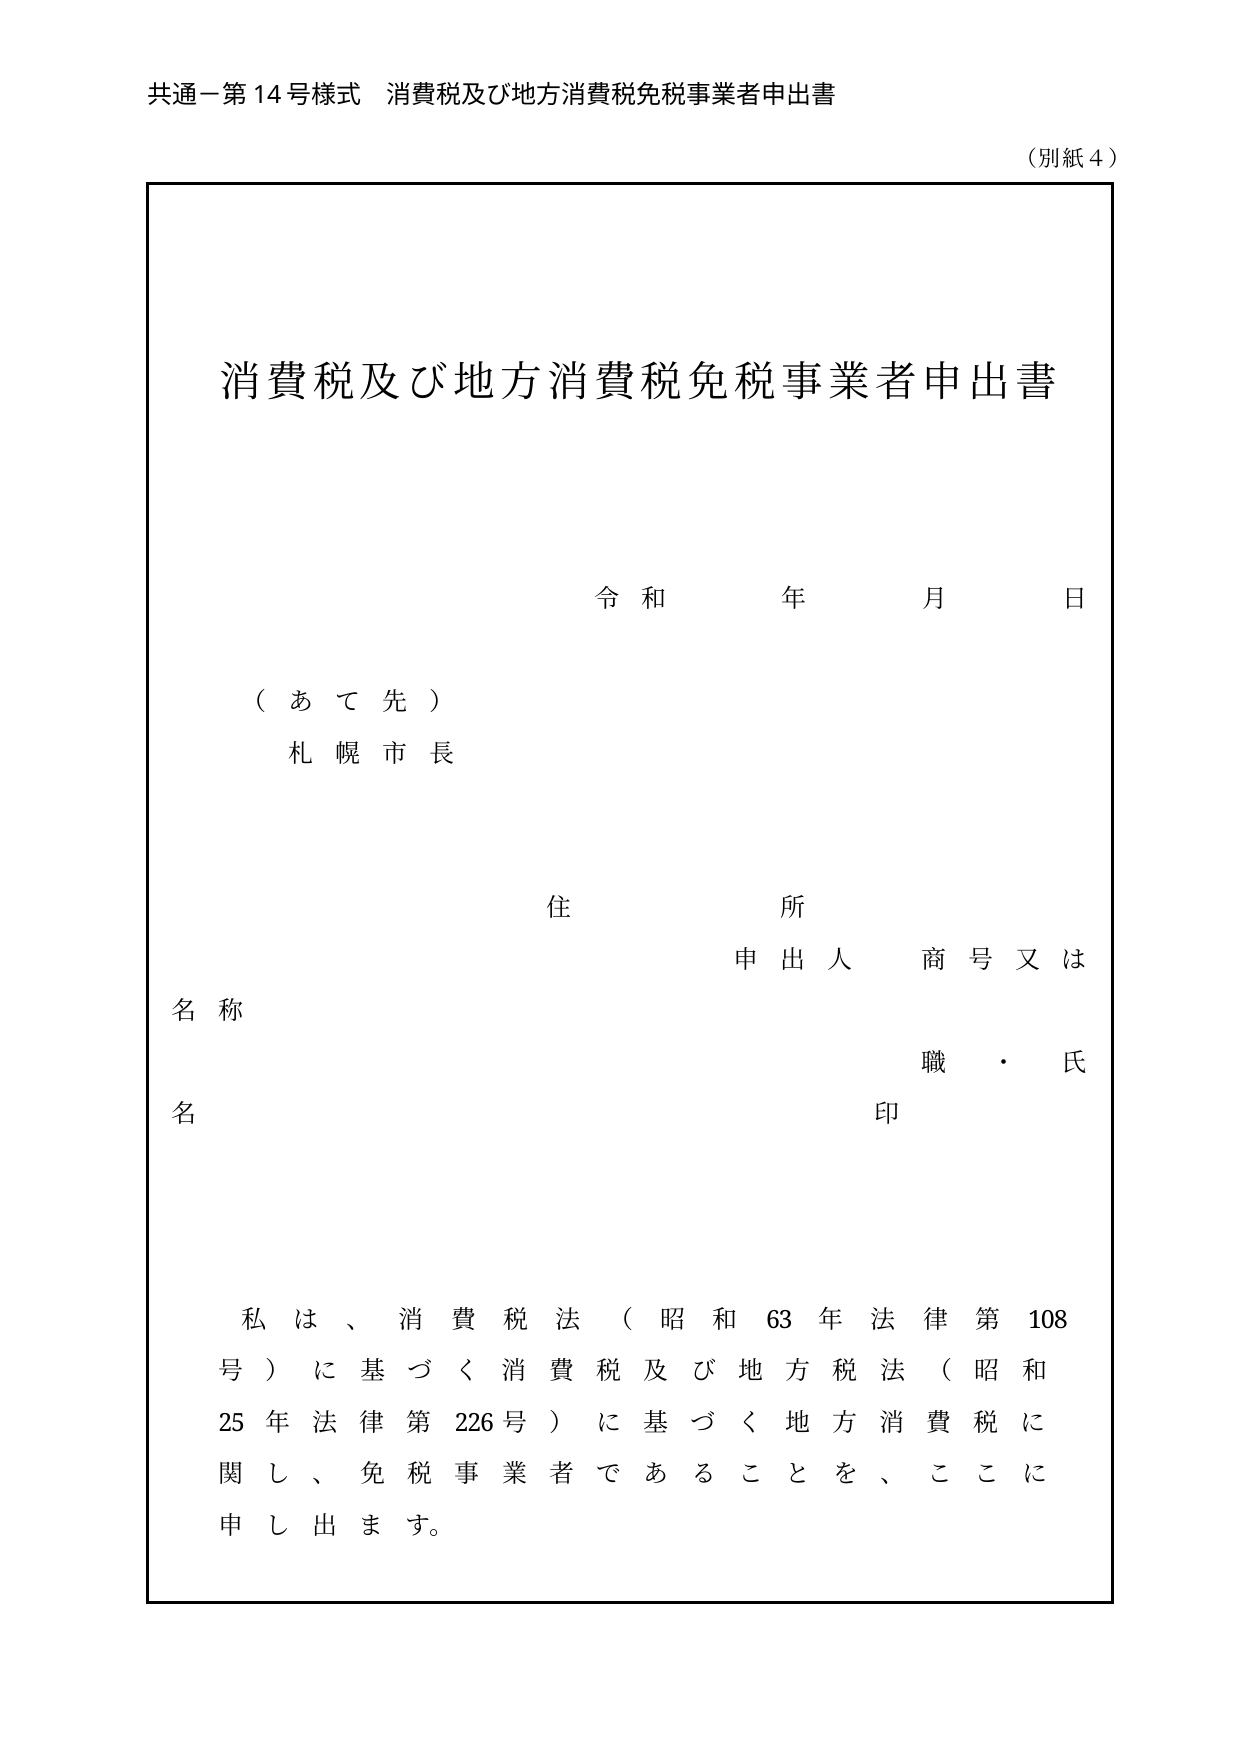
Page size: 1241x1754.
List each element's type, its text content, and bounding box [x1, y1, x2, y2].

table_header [149, 185, 1111, 1601]
text （別紙４） [148, 131, 1132, 182]
